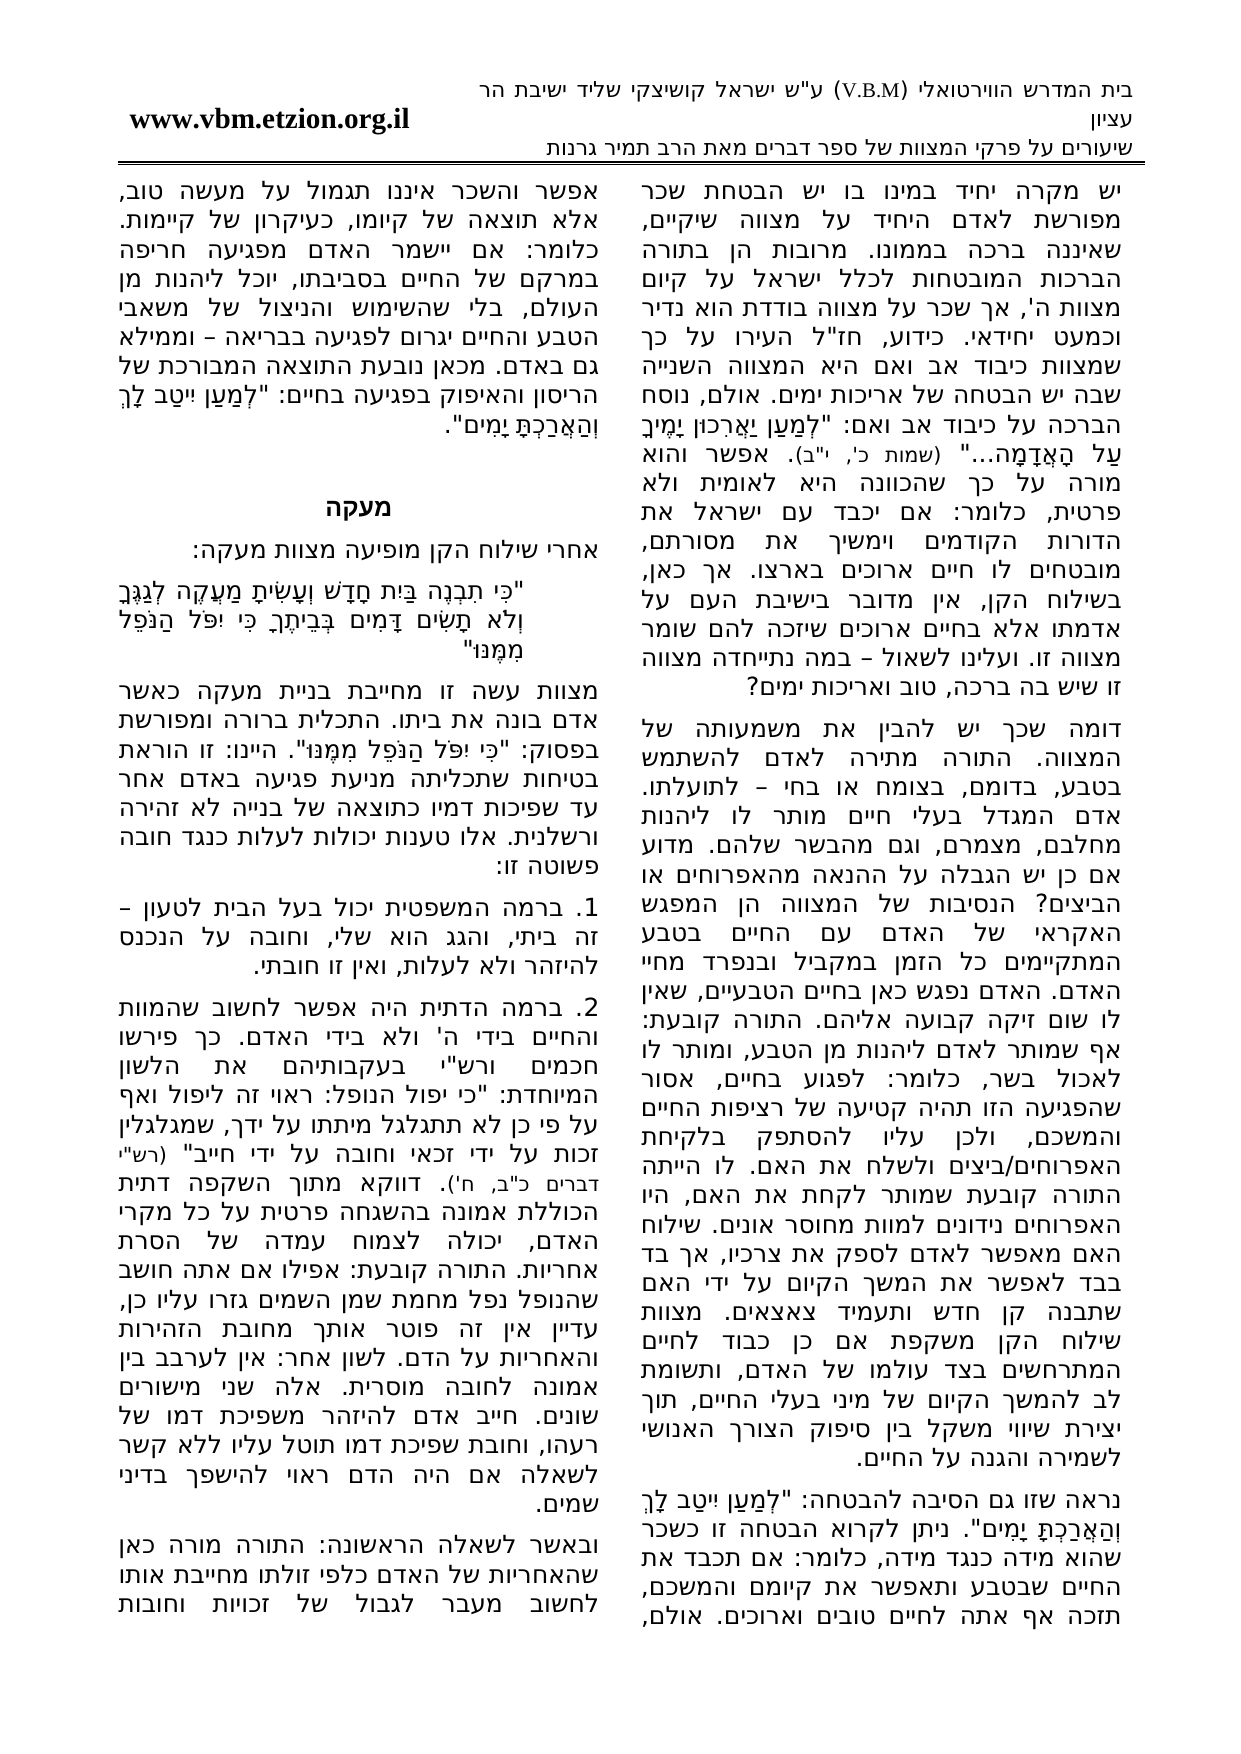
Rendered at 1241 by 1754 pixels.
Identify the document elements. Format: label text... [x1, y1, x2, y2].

text מצוות עשה זו מחייבת בניית מעקה כאשר אדם בונה את ביתו. התכלית ברורה ומפורשת בפסוק: "כִּי יִפֹּל הַנֹּפֵל מִמֶּנּוּ". היינו: זו הוראת בטיחות שתכליתה מניעת פגיעה באדם אחר עד שפיכות דמיו כתוצאה של בנייה לא זהירה ורשלנית. אלו טענות יכולות לעלות כנגד חובה פשוטה זו: [118, 676, 599, 881]
text נראה שזו גם הסיבה להבטחה: "לְמַעַן יִיטַב לָךְ וְהַאֲרַכְתָּ יָמִים". ניתן לקרוא הבטחה זו כשכר שהוא מידה כנגד מידה, כלומר: אם תכבד את החיים שבטבע ותאפשר את קיומם והמשכם, תזכה אף אתה לחיים טובים וארוכים. אולם, אפשר והשכר איננו תגמול על מעשה טוב, אלא תוצאה של קיומו, כעיקרון של קיימות. כלומר: אם יישמר האדם מפגיעה חריפה במרקם של החיים בסביבתו, יוכל ליהנות מן העולם, בלי שהשימוש והניצול של משאבי הטבע והחיים יגרום לפגיעה בבריאה – וממילא גם באדם. מכאן נובעת התוצאה המבורכת של הריסון והאיפוק בפגיעה בחיים: "לְמַעַן יִיטַב לָךְ וְהַאֲרַכְתָּ יָמִים". [641, 1485, 1122, 1631]
text נראה שזו גם הסיבה להבטחה: "לְמַעַן יִיטַב לָךְ וְהַאֲרַכְתָּ יָמִים". ניתן לקרוא הבטחה זו כשכר שהוא מידה כנגד מידה, כלומר: אם תכבד את החיים שבטבע ותאפשר את קיומם והמשכם, תזכה אף אתה לחיים טובים וארוכים. אולם, אפשר והשכר איננו תגמול על מעשה טוב, אלא תוצאה של קיומו, כעיקרון של קיימות. כלומר: אם יישמר האדם מפגיעה חריפה במרקם של החיים בסביבתו, יוכל ליהנות מן העולם, בלי שהשימוש והניצול של משאבי הטבע והחיים יגרום לפגיעה בבריאה – וממילא גם באדם. מכאן נובעת התוצאה המבורכת של הריסון והאיפוק בפגיעה בחיים: "לְמַעַן יִיטַב לָךְ וְהַאֲרַכְתָּ יָמִים". [118, 176, 599, 439]
text 1. ברמה המשפטית יכול בעל הבית לטעון – זה ביתי, והגג הוא שלי, וחובה על הנכנס להיזהר ולא לעלות, ואין זו חובתי. [118, 893, 599, 981]
text 2. ברמה הדתית היה אפשר לחשוב שהמוות והחיים בידי ה' ולא בידי האדם. כך פירשו חכמים ורש"י בעקבותיהם את הלשון המיוחדת: "כי יפול הנופל: ראוי זה ליפול ואף על פי כן לא תתגלגל מיתתו על ידך, שמגלגלין זכות על ידי זכאי וחובה על ידי חייב" (רש"י דברים כ"ב, ח'). דווקא מתוך השקפה דתית הכוללת אמונה בהשגחה פרטית על כל מקרי האדם, יכולה לצמוח עמדה של הסרת אחריות. התורה קובעת: אפילו אם אתה חושב שהנופל נפל מחמת שמן השמים גזרו עליו כן, עדיין אין זה פוטר אותך מחובת הזהירות והאחריות על הדם. לשון אחר: אין לערבב בין אמונה לחובה מוסרית. אלה שני מישורים שונים. חייב אדם להיזהר משפיכת דמו של רעהו, וחובת שפיכת דמו תוטל עליו ללא קשר לשאלה אם היה הדם ראוי להישפך בדיני שמים. [118, 993, 599, 1518]
text "כִּי תִבְנֶה בַּיִת חָדָשׁ וְעָשִׂיתָ מַעֲקֶה לְגַגֶּךָ וְלֹא תָשִׂים דָּמִים בְּבֵיתֶךָ כִּי יִפֹּל הַנֹּפֵל מִמֶּנּוּ" [118, 576, 524, 664]
text דומה שכך יש להבין את משמעותה של המצווה. התורה מתירה לאדם להשתמש בטבע, בדומם, בצומח או בחי – לתועלתו. אדם המגדל בעלי חיים מותר לו ליהנות מחלבם, מצמרם, וגם מהבשר שלהם. מדוע אם כן יש הגבלה על ההנאה מהאפרוחים או הביצים? הנסיבות של המצווה הן המפגש האקראי של האדם עם החיים בטבע המתקיימים כל הזמן במקביל ובנפרד מחיי האדם. האדם נפגש כאן בחיים הטבעיים, שאין לו שום זיקה קבועה אליהם. התורה קובעת: אף שמותר לאדם ליהנות מן הטבע, ומותר לו לאכול בשר, כלומר: לפגוע בחיים, אסור שהפגיעה הזו תהיה קטיעה של רציפות החיים והמשכם, ולכן עליו להסתפק בלקיחת האפרוחים/ביצים ולשלח את האם. לו הייתה התורה קובעת שמותר לקחת את האם, היו האפרוחים נידונים למוות מחוסר אונים. שילוח האם מאפשר לאדם לספק את צרכיו, אך בד בבד לאפשר את המשך הקיום על ידי האם שתבנה קן חדש ותעמיד צאצאים. מצוות שילוח הקן משקפת אם כן כבוד לחיים המתרחשים בצד עולמו של האדם, ותשומת לב להמשך הקיום של מיני בעלי החיים, תוך יצירת שיווי משקל בין סיפוק הצורך האנושי לשמירה והגנה על החיים. [641, 714, 1122, 1472]
text אחרי שילוח הקן מופיעה מצוות מעקה: [118, 535, 599, 564]
text מעקה [118, 493, 599, 522]
